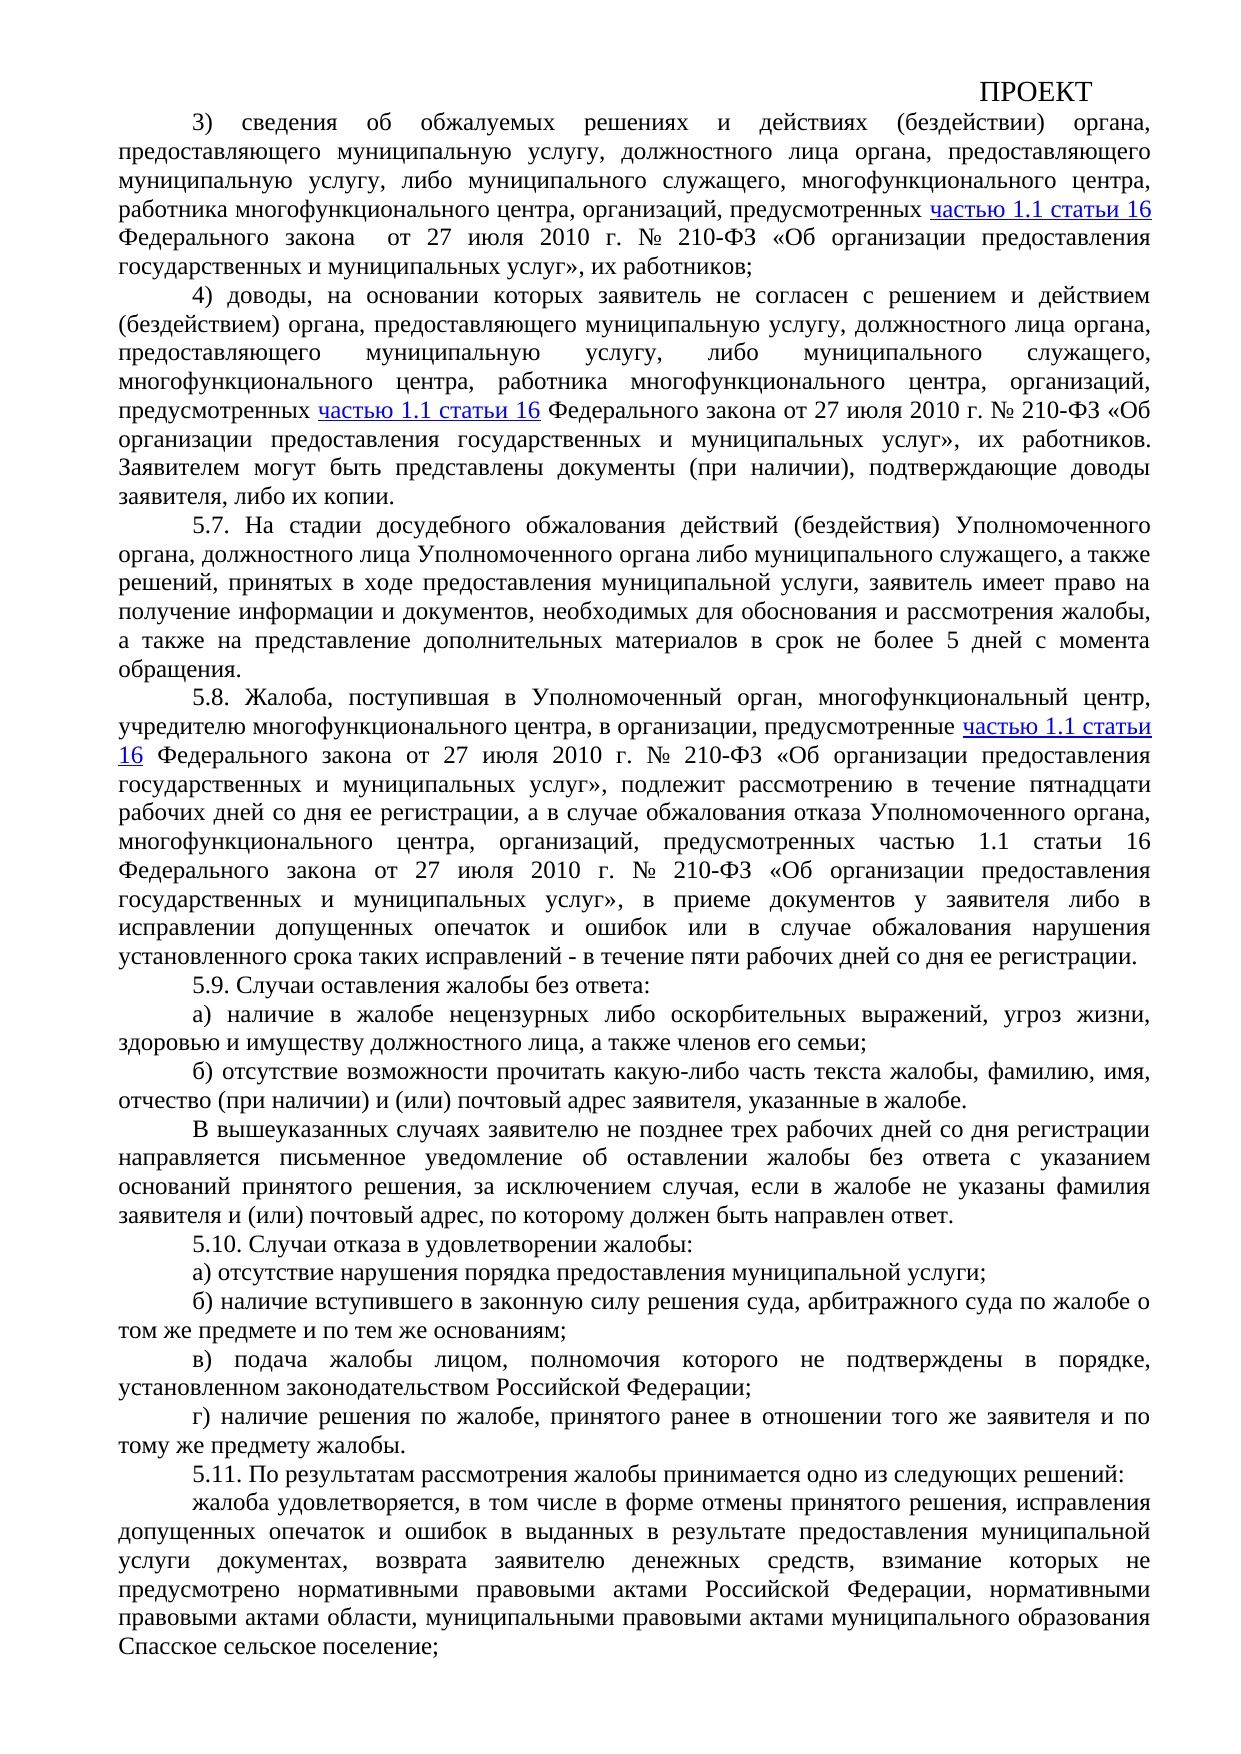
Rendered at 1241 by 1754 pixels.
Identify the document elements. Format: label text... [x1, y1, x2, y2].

text 4) доводы, на основании которых заявитель не согласен с решением и действием (бездействием) органа, предоставляющего муниципальную услугу, должностного лица органа, предоставляющего муниципальную услугу, либо муниципального служащего, многофункционального центра, работника многофункционального центра, организаций, предусмотренных частью 1.1 статьи 16 Федерального закона от 27 июля 2010 г. № 210-ФЗ «Об организации предоставления государственных и муниципальных услуг», их работников. Заявителем могут быть представлены документы (при наличии), подтверждающие доводы заявителя, либо их копии. [118, 280, 1152, 510]
text 5.8. Жалоба, поступившая в Уполномоченный орган, многофункциональный центр, учредителю многофункционального центра, в организации, предусмотренные частью 1.1 статьи 16 Федерального закона от 27 июля 2010 г. № 210-ФЗ «Об организации предоставления государственных и муниципальных услуг», подлежит рассмотрению в течение пятнадцати рабочих дней со дня ее регистрации, а в случае обжалования отказа Уполномоченного органа, многофункционального центра, организаций, предусмотренных частью 1.1 статьи 16 Федерального закона от 27 июля 2010 г. № 210-ФЗ «Об организации предоставления государственных и муниципальных услуг», в приеме документов у заявителя либо в исправлении допущенных опечаток и ошибок или в случае обжалования нарушения установленного срока таких исправлений - в течение пяти рабочих дней со дня ее регистрации. [118, 884, 1152, 970]
text 5.7. На стадии досудебного обжалования действий (бездействия) Уполномоченного органа, должностного лица Уполномоченного органа либо муниципального служащего, а также решений, принятых в ходе предоставления муниципальной услуги, заявитель имеет право на получение информации и документов, необходимых для обоснования и рассмотрения жалобы, а также на представление дополнительных материалов в срок не более 5 дней с момента обращения. [118, 510, 1152, 682]
text жалоба удовлетворяется, в том числе в форме отмены принятого решения, исправления допущенных опечаток и ошибок в выданных в результате предоставления муниципальной услуги документах, возврата заявителю денежных средств, взимание которых не предусмотрено нормативными правовыми актами Российской Федерации, нормативными правовыми актами области, муниципальными правовыми актами муниципального образования Спасское сельское поселение; [118, 1487, 1152, 1660]
text 5.8. Жалоба, поступившая в Уполномоченный орган, многофункциональный центр, учредителю многофункционального центра, в организации, предусмотренные частью 1.1 статьи 16 Федерального закона от 27 июля 2010 г. № 210-ФЗ «Об организации предоставления государственных и муниципальных услуг», подлежит рассмотрению в течение пятнадцати рабочих дней со дня ее регистрации, а в случае обжалования отказа Уполномоченного органа, многофункционального центра, организаций, предусмотренных частью 1.1 статьи 16 Федерального закона от 27 июля 2010 г. № 210-ФЗ «Об организации предоставления государственных и муниципальных услуг», в приеме документов у заявителя либо в исправлении допущенных опечаток и ошибок или в случае обжалования нарушения установленного срока таких исправлений - в течение пяти рабочих дней со дня ее регистрации. [118, 682, 1152, 769]
text 5.11. По результатам рассмотрения жалобы принимается одно из следующих решений: [118, 1459, 1152, 1487]
text 5.8. Жалоба, поступившая в Уполномоченный орган, многофункциональный центр, учредителю многофункционального центра, в организации, предусмотренные частью 1.1 статьи 16 Федерального закона от 27 июля 2010 г. № 210-ФЗ «Об организации предоставления государственных и муниципальных услуг», подлежит рассмотрению в течение пятнадцати рабочих дней со дня ее регистрации, а в случае обжалования отказа Уполномоченного органа, многофункционального центра, организаций, предусмотренных частью 1.1 статьи 16 Федерального закона от 27 июля 2010 г. № 210-ФЗ «Об организации предоставления государственных и муниципальных услуг», в приеме документов у заявителя либо в исправлении допущенных опечаток и ошибок или в случае обжалования нарушения установленного срока таких исправлений - в течение пяти рабочих дней со дня ее регистрации. [118, 769, 1152, 884]
text б) наличие вступившего в законную силу решения суда, арбитражного суда по жалобе о том же предмете и по тем же основаниям; [118, 1286, 1152, 1344]
text в) подача жалобы лицом, полномочия которого не подтверждены в порядке, установленном законодательством Российской Федерации; [118, 1344, 1152, 1401]
text 3) сведения об обжалуемых решениях и действиях (бездействии) органа, предоставляющего муниципальную услугу, должностного лица органа, предоставляющего муниципальную услугу, либо муниципального служащего, многофункционального центра, работника многофункционального центра, организаций, предусмотренных частью 1.1 статьи 16 Федерального закона от 27 июля 2010 г. № 210-ФЗ «Об организации предоставления государственных и муниципальных услуг», их работников; [118, 107, 1152, 251]
text б) отсутствие возможности прочитать какую-либо часть текста жалобы, фамилию, имя, отчество (при наличии) и (или) почтовый адрес заявителя, указанные в жалобе. [118, 1056, 1152, 1114]
text 5.10. Случаи отказа в удовлетворении жалобы: [118, 1229, 1152, 1257]
text В вышеуказанных случаях заявителю не позднее трех рабочих дней со дня регистрации направляется письменное уведомление об оставлении жалобы без ответа с указанием оснований принятого решения, за исключением случая, если в жалобе не указаны фамилия заявителя и (или) почтовый адрес, по которому должен быть направлен ответ. [118, 1114, 1152, 1229]
text г) наличие решения по жалобе, принятого ранее в отношении того же заявителя и по тому же предмету жалобы. [118, 1401, 1152, 1459]
text а) наличие в жалобе нецензурных либо оскорбительных выражений, угроз жизни, здоровью и имуществу должностного лица, а также членов его семьи; [118, 999, 1152, 1056]
text 5.9. Случаи оставления жалобы без ответа: [118, 970, 1152, 999]
text а) отсутствие нарушения порядка предоставления муниципальной услуги; [118, 1257, 1152, 1286]
